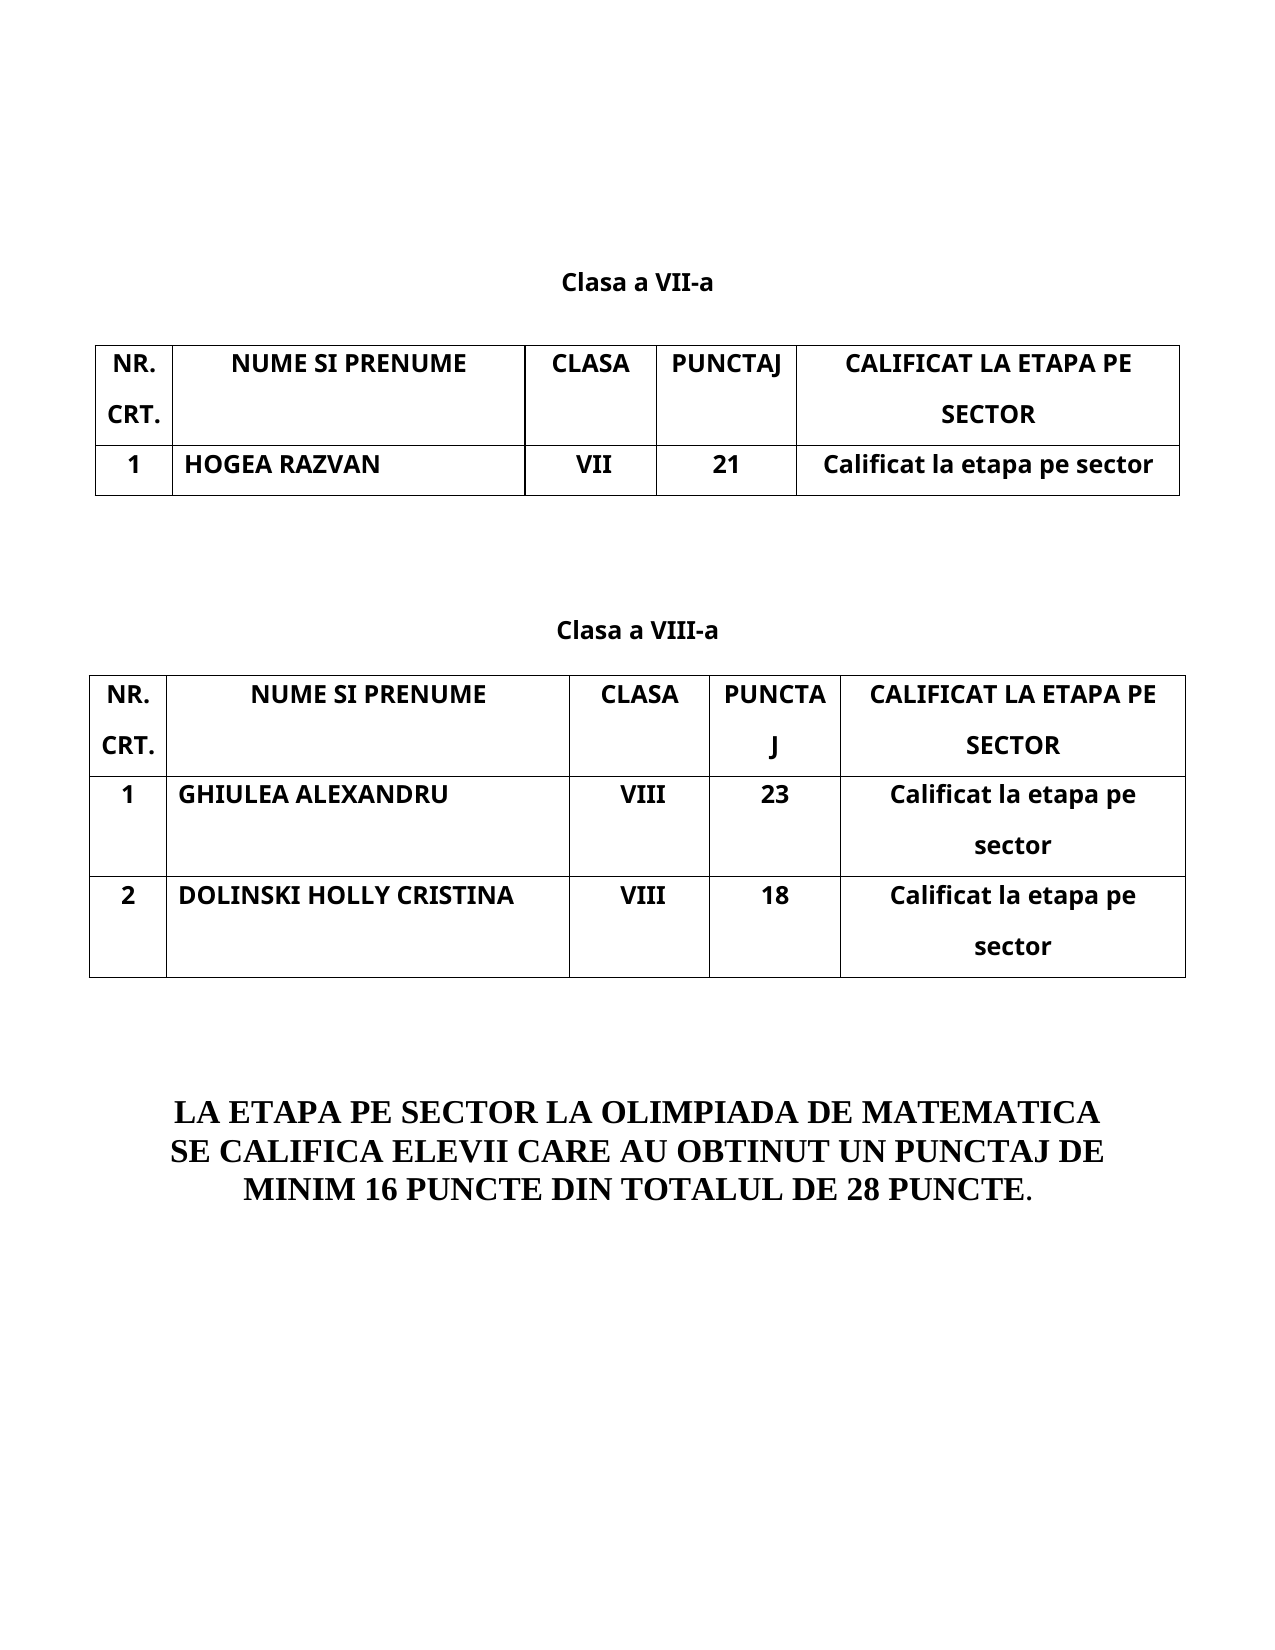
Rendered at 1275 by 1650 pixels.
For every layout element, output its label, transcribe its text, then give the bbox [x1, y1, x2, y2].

table_cell Calificat la etapa pe sector [841, 777, 1185, 876]
table_header NR. CRT. [90, 676, 166, 776]
table_cell 21 [657, 446, 796, 494]
table_cell Calificat la etapa pe sector [797, 446, 1179, 494]
table_cell HOGEA RAZVAN [173, 446, 524, 494]
table_header NUME SI PRENUME [173, 346, 524, 445]
table_cell DOLINSKI HOLLY CRISTINA [167, 877, 569, 977]
table_header CALIFICAT LA ETAPA PE SECTOR [841, 676, 1185, 776]
table_cell 2 [90, 877, 166, 977]
text LA ETAPA PE SECTOR LA OLIMPIADA DE MATEMATICA SE CALIFICA ELEVII CARE AU OBTINUT UN PUNCTAJ DE MINIM 16 PUNCTE DIN TOTALUL DE 28 PUNCTE. [150, 1093, 1125, 1208]
table_header CLASA [526, 346, 656, 445]
table_cell 1 [90, 777, 166, 876]
table_header PUNCTAJ [657, 346, 796, 445]
table_cell 1 [96, 446, 172, 494]
table_cell VII [526, 446, 656, 494]
table_cell 23 [710, 777, 840, 876]
table_header PUNCTAJ [710, 676, 840, 776]
table_cell GHIULEA ALEXANDRU [167, 777, 569, 876]
text Clasa a VIII-a [150, 613, 1125, 647]
table_cell Calificat la etapa pe sector [841, 877, 1185, 977]
table_header NUME SI PRENUME [167, 676, 569, 776]
table_cell VIII [570, 877, 709, 977]
table_header CLASA [570, 676, 709, 776]
table_header NR. CRT. [96, 346, 172, 445]
table_cell VIII [570, 777, 709, 876]
table_header CALIFICAT LA ETAPA PE SECTOR [797, 346, 1179, 445]
text Clasa a VII-a [150, 265, 1125, 299]
table_cell 18 [710, 877, 840, 977]
